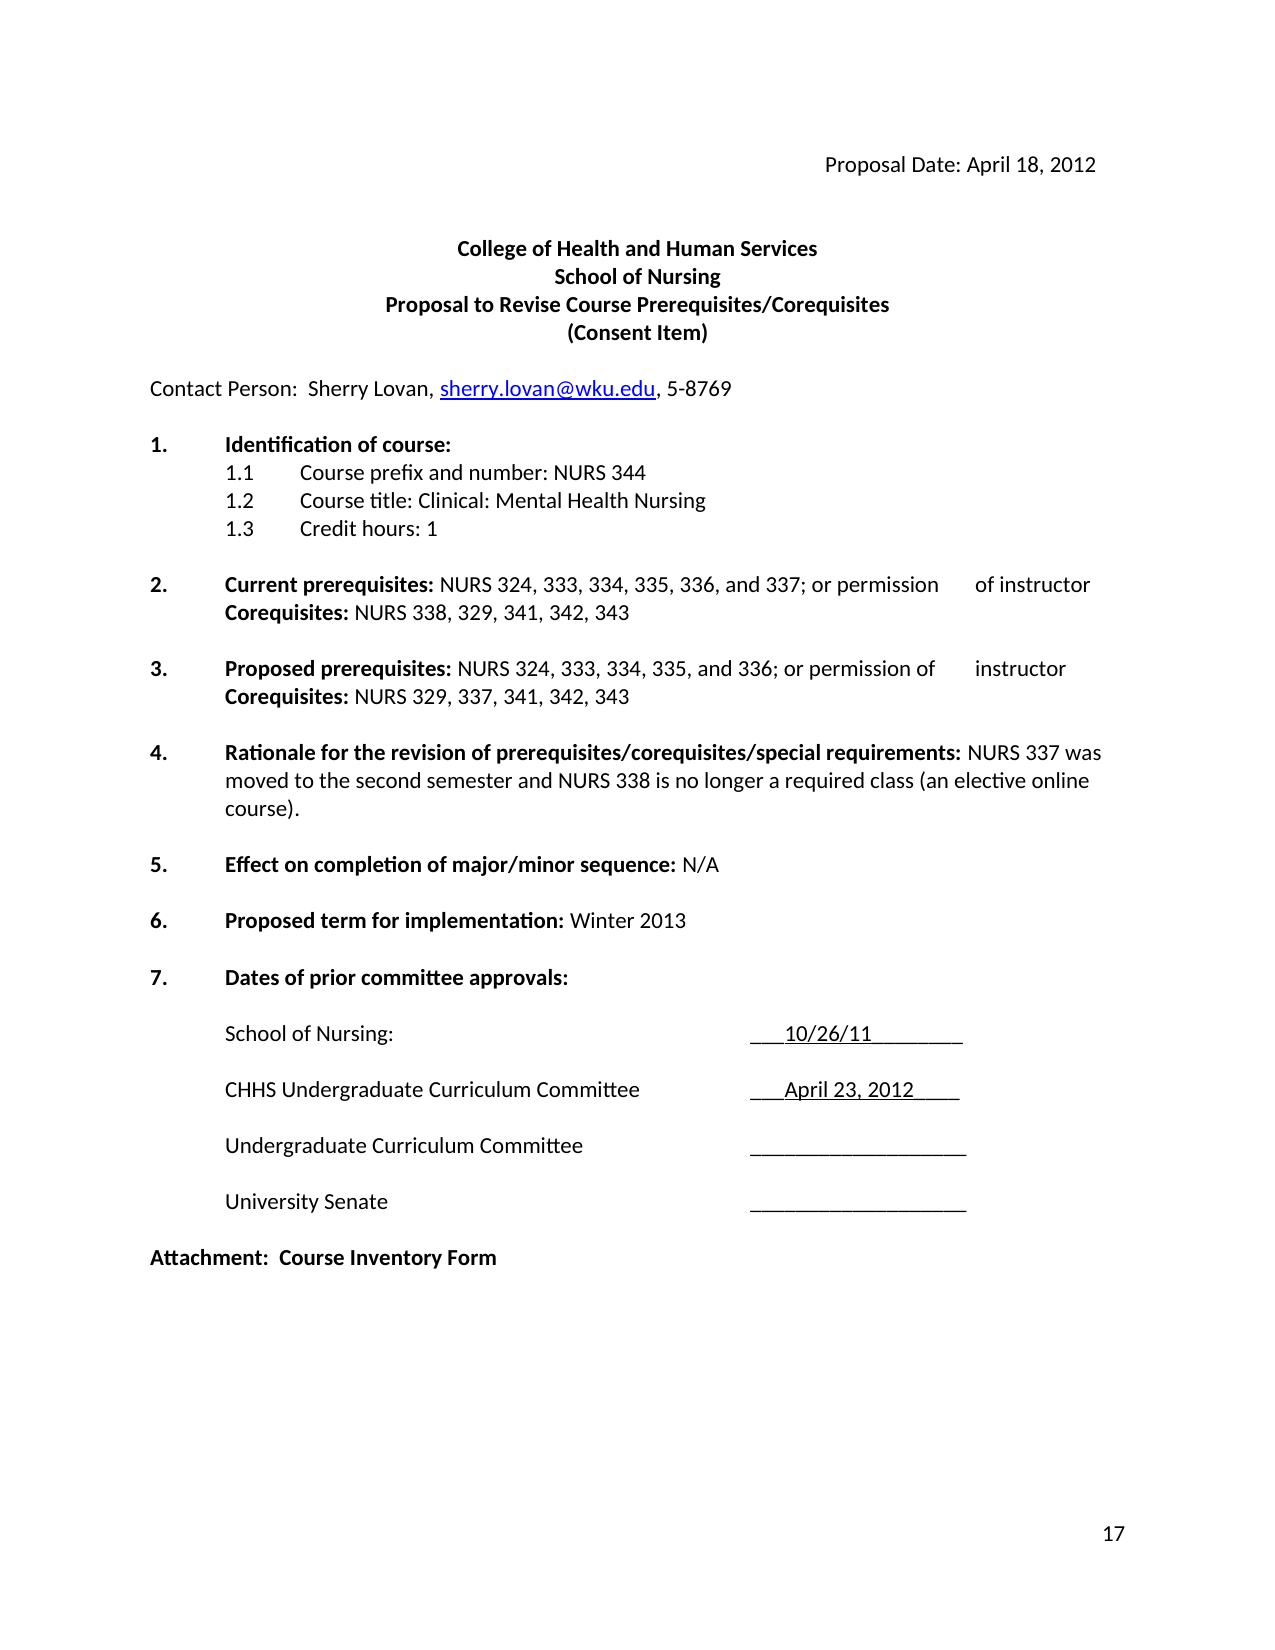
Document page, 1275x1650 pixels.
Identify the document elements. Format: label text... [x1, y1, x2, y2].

text School of Nursing [150, 262, 1125, 290]
text Corequisites: NURS 329, 337, 341, 342, 343 [150, 682, 1125, 710]
text (Consent Item) [150, 318, 1125, 346]
text Undergraduate Curriculum Committee ___________________ [150, 1131, 1125, 1159]
text 4. Rationale for the revision of prerequisites/corequisites/special requirements: NURS 337 was moved to the second semester and NURS 338 is no longer a required class (an elective online course). [150, 738, 1125, 822]
text CHHS Undergraduate Curriculum Committee ___April 23, 2012____ [150, 1075, 1125, 1103]
text 2. Current prerequisites: NURS 324, 333, 334, 335, 336, and 337; or permission of instructor [150, 570, 1125, 598]
text Proposal to Revise Course Prerequisites/Corequisites [150, 290, 1125, 318]
text 7. Dates of prior committee approvals: [150, 963, 1125, 991]
text 1. Identification of course: [150, 430, 1125, 458]
text 6. Proposed term for implementation: Winter 2013 [150, 907, 1125, 934]
text 3. Proposed prerequisites: NURS 324, 333, 334, 335, and 336; or permission of instructor [150, 654, 1125, 682]
text Proposal Date: April 18, 2012 [750, 150, 1125, 178]
text Corequisites: NURS 338, 329, 341, 342, 343 [150, 598, 1125, 626]
text Contact Person: Sherry Lovan, sherry.lovan@wku.edu, 5-8769 [150, 374, 1125, 402]
text College of Health and Human Services [150, 234, 1125, 262]
text School of Nursing: ___10/26/11________ [150, 1019, 1125, 1047]
text 5. Effect on completion of major/minor sequence: N/A [150, 851, 1125, 878]
list Course title: Clinical: Mental Health Nursing [225, 486, 1125, 514]
text University Senate ___________________ [150, 1187, 1125, 1215]
list Credit hours: 1 [225, 514, 1125, 542]
list Course prefix and number: NURS 344 [225, 458, 1125, 486]
text Attachment: Course Inventory Form [150, 1243, 1125, 1271]
